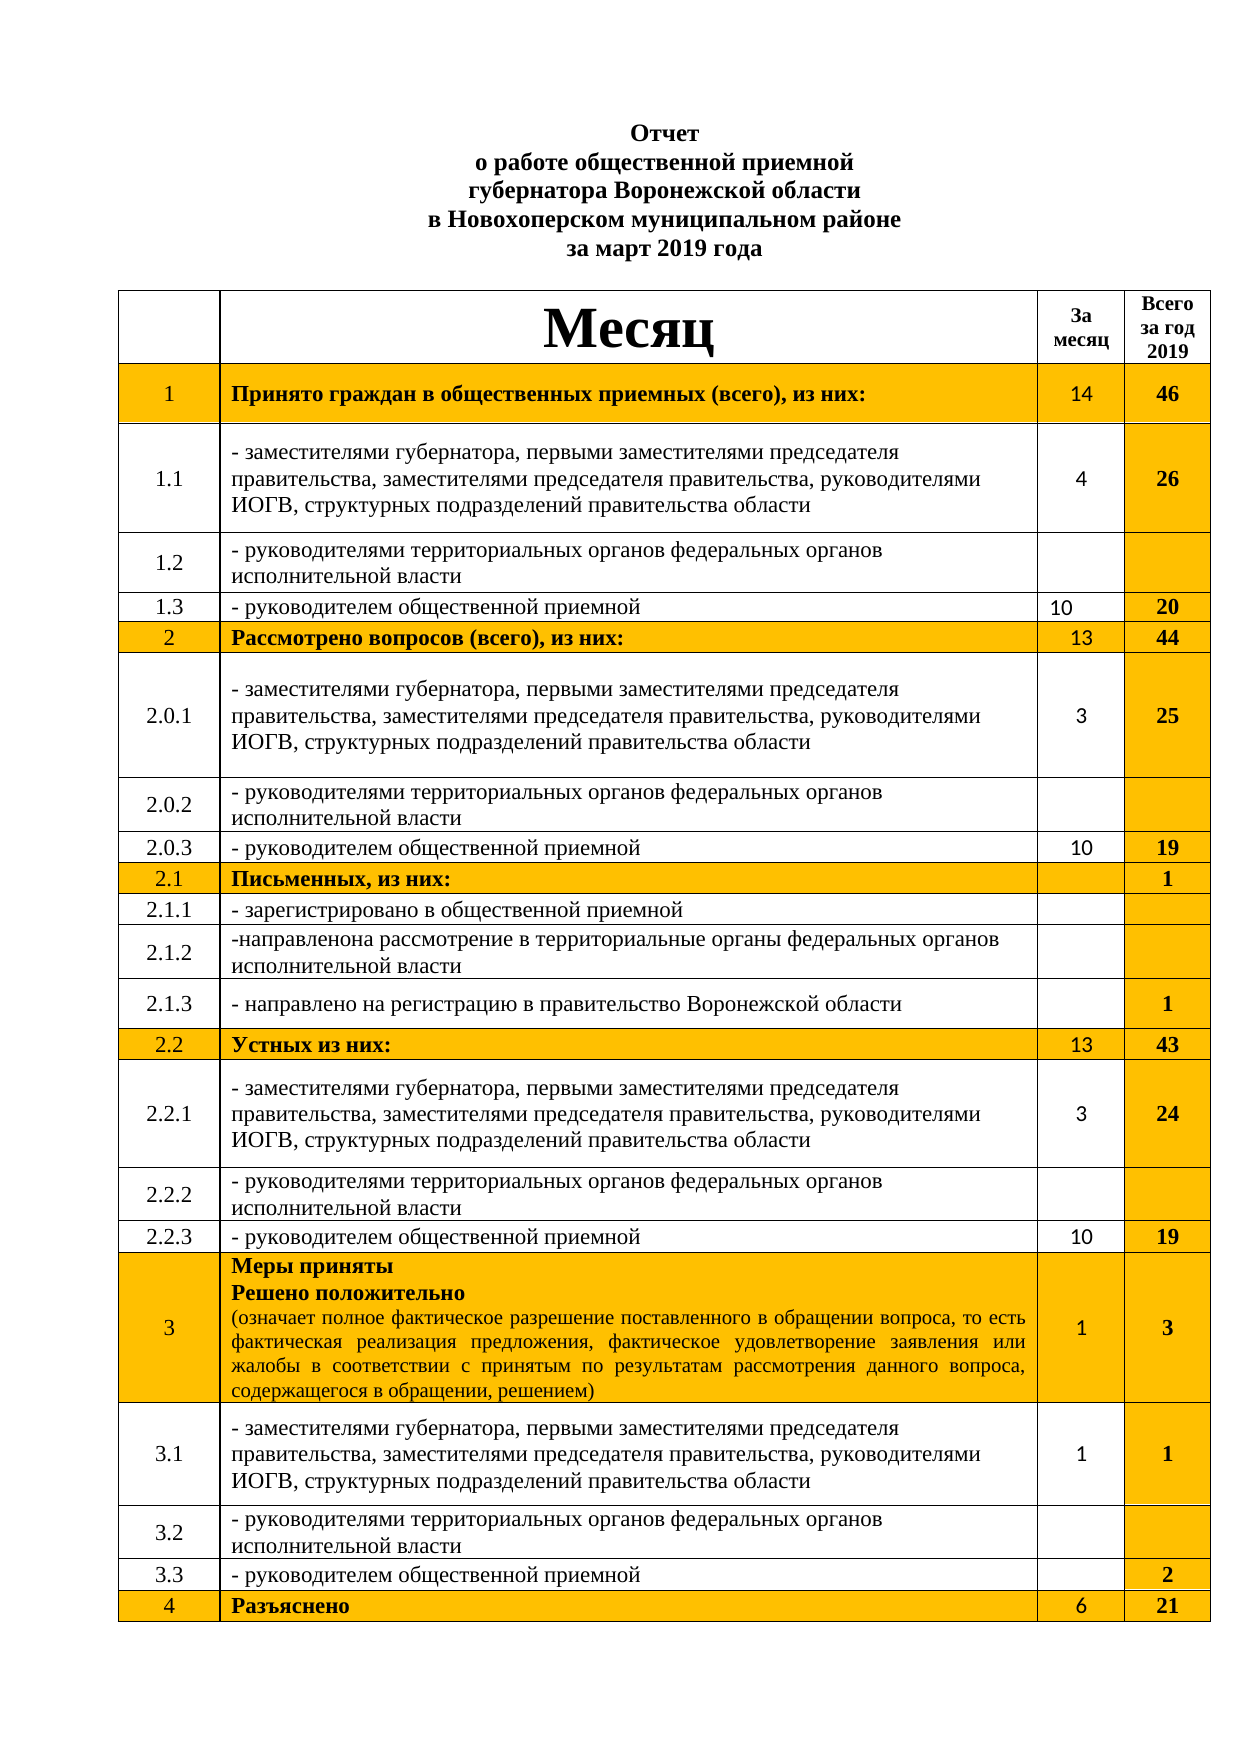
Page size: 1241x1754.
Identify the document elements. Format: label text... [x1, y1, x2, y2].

table_cell 13 [1038, 622, 1124, 652]
table_cell 2.2.3 [119, 1221, 219, 1252]
table_cell Принято граждан в общественных приемных (всего), из них: [221, 364, 1037, 422]
table_cell - руководителями территориальных органов федеральных органов исполнительной власти [221, 1168, 1037, 1220]
table_cell 1 [1038, 1253, 1124, 1402]
table_cell 10 [1038, 1221, 1124, 1252]
table_cell [1038, 533, 1124, 592]
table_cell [221, 1591, 1037, 1621]
table_cell 14 [1038, 364, 1124, 422]
table_cell [1038, 1506, 1124, 1558]
table_cell 19 [1125, 832, 1210, 862]
table_cell 43 [1125, 1029, 1210, 1059]
table_cell [1038, 925, 1124, 978]
table_cell 1.2 [119, 533, 219, 592]
table_cell 2.0.3 [119, 832, 219, 862]
table_cell [1125, 1168, 1210, 1220]
table_cell 2.1.3 [119, 979, 219, 1028]
table_cell 2 [1125, 1559, 1210, 1589]
table_cell [1125, 925, 1210, 978]
table_cell 1.3 [119, 593, 219, 621]
table_cell [1125, 778, 1210, 831]
table_cell 2.1.1 [119, 894, 219, 924]
text за март 2019 года [177, 233, 1152, 262]
table_cell 24 [1125, 1060, 1210, 1167]
table_cell - руководителями территориальных органов федеральных органов исполнительной власти [221, 1506, 1037, 1558]
table_cell -направленона рассмотрение в территориальные органы федеральных органов исполнительной власти [221, 925, 1037, 978]
table_cell [1125, 894, 1210, 924]
table_cell - руководителем общественной приемной [221, 1221, 1037, 1252]
table_header За месяц [1038, 291, 1124, 363]
table_cell 2.2.2 [119, 1168, 219, 1220]
table_cell [1038, 1559, 1124, 1589]
table_cell 1 [1038, 1403, 1124, 1504]
table_cell 3 [1038, 1060, 1124, 1167]
table_cell 1 [1125, 863, 1210, 893]
table_cell 3.3 [119, 1559, 219, 1589]
table_cell [1125, 533, 1210, 592]
text о работе общественной приемной [177, 147, 1152, 176]
text в Новохоперском муниципальном районе [177, 204, 1152, 233]
table_cell 1.1 [119, 424, 219, 532]
table_cell 3 [1038, 653, 1124, 777]
table_cell [1038, 778, 1124, 831]
table_cell 20 [1125, 593, 1210, 621]
table_cell 4 [119, 1591, 219, 1621]
text губернатора Воронежской области [177, 176, 1152, 204]
table_cell 4 [1038, 424, 1124, 532]
table_cell 10 [1038, 832, 1124, 862]
table_cell 3 [1125, 1253, 1210, 1402]
table_cell 21 [1125, 1591, 1210, 1621]
table_cell 2.2.1 [119, 1060, 219, 1167]
table_cell Устных из них: [221, 1029, 1037, 1059]
table_cell Рассмотрено вопросов (всего), из них: [221, 622, 1037, 652]
table_cell 3.1 [119, 1403, 219, 1504]
table_cell 44 [1125, 622, 1210, 652]
table_cell - руководителями территориальных органов федеральных органов исполнительной власти [221, 533, 1037, 592]
table_cell 1 [1125, 979, 1210, 1028]
table_cell [1038, 894, 1124, 924]
table_cell 2.0.1 [119, 653, 219, 777]
table_header Месяц [221, 291, 1037, 363]
table_cell - зарегистрировано в общественной приемной [221, 894, 1037, 924]
table_cell Письменных, из них: [221, 863, 1037, 893]
table_cell 3 [119, 1253, 219, 1402]
table_cell 19 [1125, 1221, 1210, 1252]
table_cell 2.0.2 [119, 778, 219, 831]
table_cell - руководителями территориальных органов федеральных органов исполнительной власти [221, 778, 1037, 831]
table_header [119, 291, 219, 363]
table_cell [1038, 1168, 1124, 1220]
table_cell 1 [119, 364, 219, 422]
table_cell [1125, 1506, 1210, 1558]
table_cell - направлено на регистрацию в правительство Воронежской области [221, 979, 1037, 1028]
table_cell 2 [119, 622, 219, 652]
table_cell 2.2 [119, 1029, 219, 1059]
table_cell - руководителем общественной приемной [221, 1559, 1037, 1589]
table_cell 2.1.2 [119, 925, 219, 978]
table_cell 46 [1125, 364, 1210, 422]
text Отчет [177, 118, 1152, 147]
table_cell 26 [1125, 424, 1210, 532]
table_cell 2.1 [119, 863, 219, 893]
table_cell [1038, 979, 1124, 1028]
table_cell 13 [1038, 1029, 1124, 1059]
table_cell 6 [1038, 1591, 1124, 1621]
table_header Всего за год 2019 [1125, 291, 1210, 363]
table_cell 1 [1125, 1403, 1210, 1504]
table_cell - руководителем общественной приемной [221, 832, 1037, 862]
table_cell 10 [1038, 593, 1124, 621]
table_cell 3.2 [119, 1506, 219, 1558]
table_cell 25 [1125, 653, 1210, 777]
table_cell [1038, 863, 1124, 893]
table_cell - руководителем общественной приемной [221, 593, 1037, 621]
table_cell Меры приняты Решено положительно (означает полное фактическое разрешение поставленного в обращении вопроса, то есть фактическая реализация предложения, фактическое удовлетворение заявления или жалобы в соответствии с принятым по результатам рассмотрения данного вопроса, содержащегося в обращении, решением) [221, 1253, 1037, 1402]
